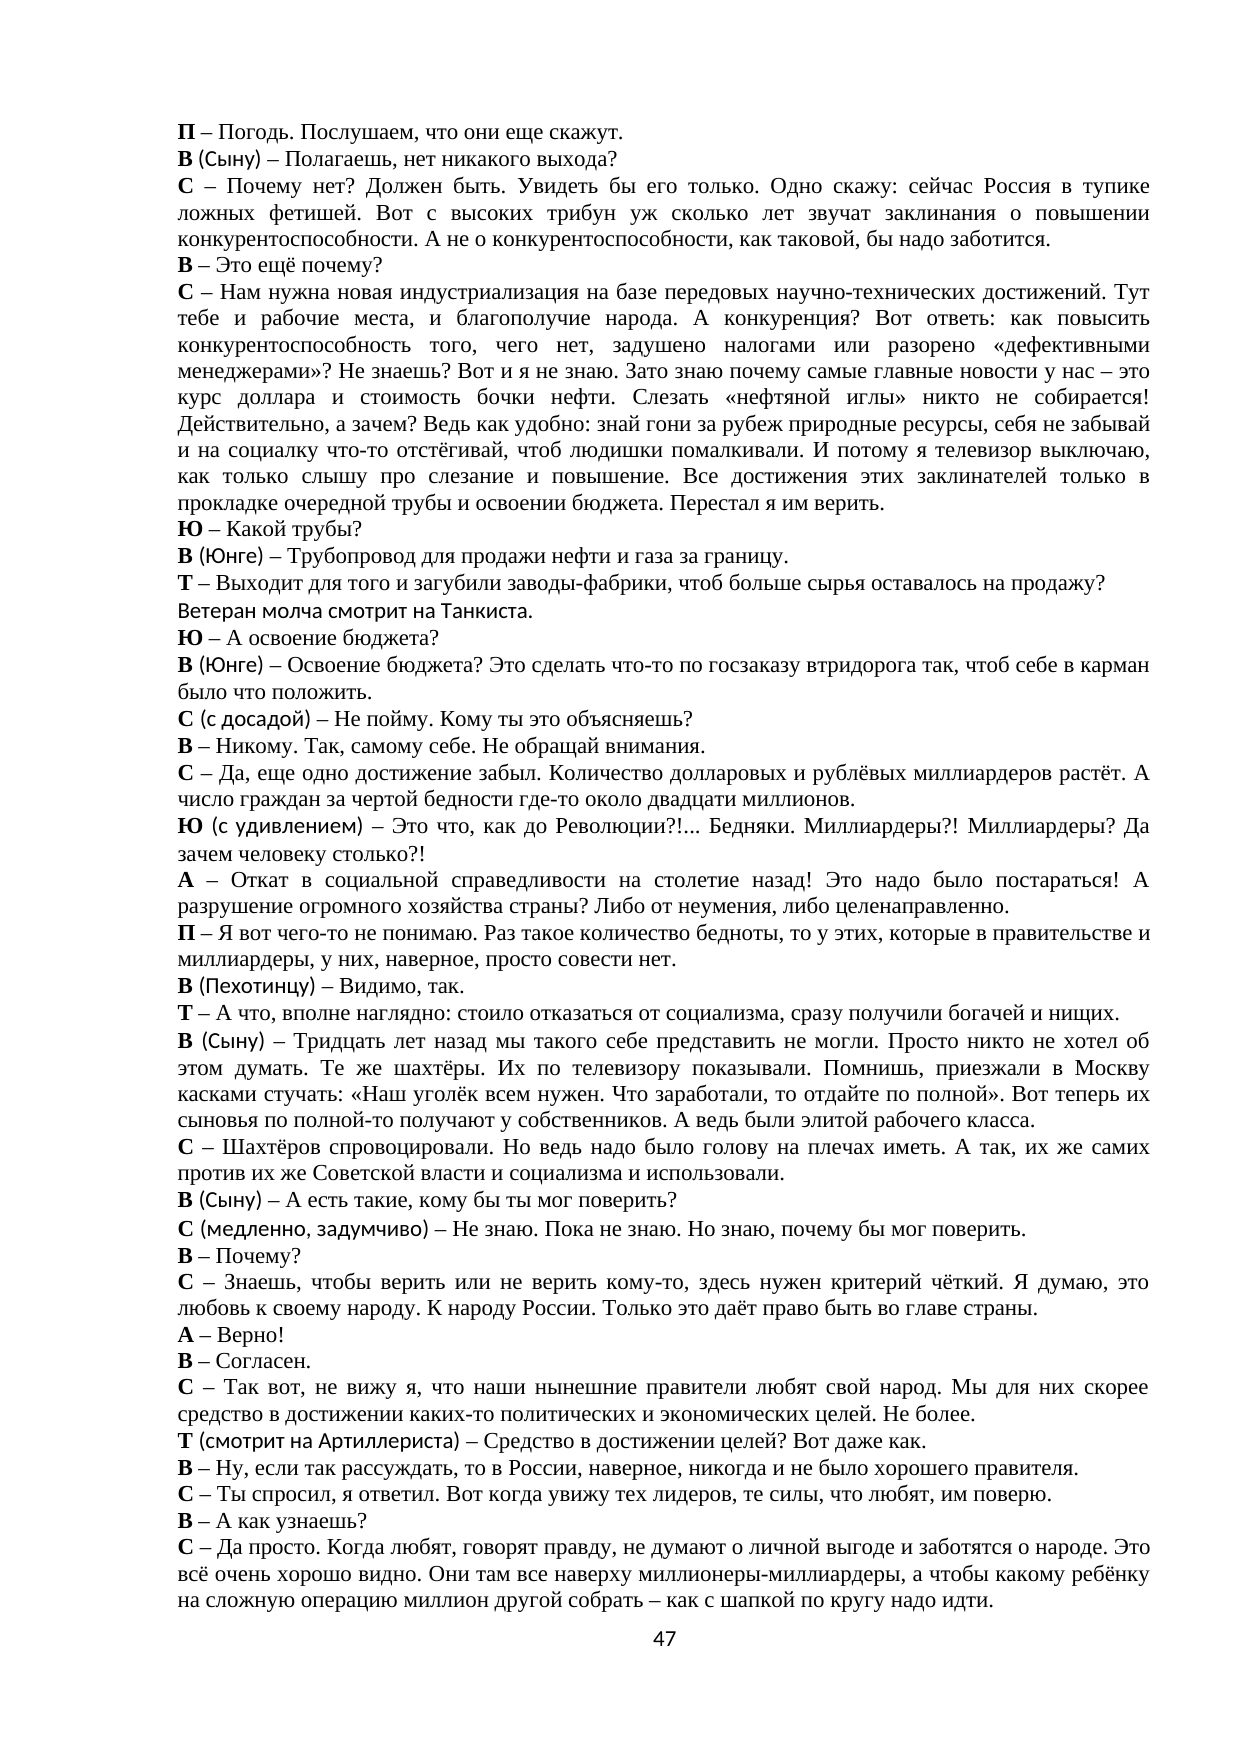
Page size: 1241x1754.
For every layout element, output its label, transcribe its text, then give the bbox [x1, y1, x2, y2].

text С – Нам нужна новая индустриализация на базе передовых научно-технических достижений. Тут тебе и рабочие места, и благополучие народа. А конкуренция? Вот ответь: как повысить конкурентоспособность того, чего нет, задушено налогами или разорено «дефективными менеджерами»? Не знаешь? Вот и я не знаю. Зато знаю почему самые главные новости у нас – это курс доллара и стоимость бочки нефти. Слезать «нефтяной иглы» никто не собирается! Действительно, а зачем? Ведь как удобно: знай гони за рубеж природные ресурсы, себя не забывай и на социалку что-то отстёгивай, чтоб людишки помалкивали. И потому я телевизор выключаю, как только слышу про слезание и повышение. Все достижения этих заклинателей только в прокладке очередной трубы и освоении бюджета. Перестал я им верить. [177, 278, 1152, 515]
text Т – Выходит для того и загубили заводы-фабрики, чтоб больше сырья оставалось на продажу? [177, 569, 1152, 596]
text Т (смотрит на Артиллериста) – Средство в достижении целей? Вот даже как. [177, 1426, 1152, 1454]
text В (Сыну) – Полагаешь, нет никакого выхода? [177, 144, 1152, 172]
text В (Юнге) – Освоение бюджета? Это сделать что-то по госзаказу втридорога так, чтоб себе в карман было что положить. [177, 650, 1152, 704]
text В – Почему? [177, 1242, 1152, 1268]
text В (Юнге) – Трубопровод для продажи нефти и газа за границу. [177, 541, 1152, 569]
text С (с досадой) – Не пойму. Кому ты это объясняешь? [177, 704, 1152, 733]
text В (Сыну) – Тридцать лет назад мы такого себе представить не могли. Просто никто не хотел об этом думать. Те же шахтёры. Их по телевизору показывали. Помнишь, приезжали в Москву касками стучать: «Наш уголёк всем нужен. Что заработали, то отдайте по полной». Вот теперь их сыновья по полной-то получают у собственников. А ведь были элитой рабочего класса. [177, 1026, 1152, 1133]
text В – Никому. Так, самому себе. Не обращай внимания. [177, 733, 1152, 759]
text С – Почему нет? Должен быть. Увидеть бы его только. Одно скажу: сейчас Россия в тупике ложных фетишей. Вот с высоких трибун уж сколько лет звучат заклинания о повышении конкурентоспособности. А не о конкурентоспособности, как таковой, бы надо заботится. [177, 172, 1152, 252]
text А – Откат в социальной справедливости на столетие назад! Это надо было постараться! А разрушение огромного хозяйства страны? Либо от неумения, либо целенаправленно. [177, 866, 1152, 919]
text П – Я вот чего-то не понимаю. Раз такое количество бедноты, то у этих, которые в правительстве и миллиардеры, у них, наверное, просто совести нет. [177, 919, 1152, 971]
text Ю – А освоение бюджета? [177, 624, 1152, 650]
text С (медленно, задумчиво) – Не знаю. Пока не знаю. Но знаю, почему бы мог поверить. [177, 1214, 1152, 1242]
text В – Это ещё почему? [177, 252, 1152, 278]
text В (Пехотинцу) – Видимо, так. [177, 971, 1152, 999]
text С – Так вот, не вижу я, что наши нынешние правители любят свой народ. Мы для них скорее средство в достижении каких-то политических и экономических целей. Не более. [177, 1373, 1152, 1426]
text В (Сыну) – А есть такие, кому бы ты мог поверить? [177, 1186, 1152, 1214]
text П – Погодь. Послушаем, что они еще скажут. [177, 118, 1152, 144]
text С – Знаешь, чтобы верить или не верить кому-то, здесь нужен критерий чёткий. Я думаю, это любовь к своему народу. К народу России. Только это даёт право быть во главе страны. [177, 1268, 1152, 1321]
text А – Верно! [177, 1321, 1152, 1347]
text С – Шахтёров спровоцировали. Но ведь надо было голову на плечах иметь. А так, их же самих против их же Советской власти и социализма и использовали. [177, 1133, 1152, 1186]
text С – Да просто. Когда любят, говорят правду, не думают о личной выгоде и заботятся о народе. Это всё очень хорошо видно. Они там все наверху миллионеры-миллиардеры, а чтобы какому ребёнку на сложную операцию миллион другой собрать – как с шапкой по кругу надо идти. [177, 1533, 1152, 1612]
text Ветеран молча смотрит на Танкиста. [177, 596, 1152, 624]
text Ю (с удивлением) – Это что, как до Революции?!... Бедняки. Миллиардеры?! Миллиардеры? Да зачем человеку столько?! [177, 812, 1152, 866]
text В – Согласен. [177, 1347, 1152, 1373]
text В – А как узнаешь? [177, 1507, 1152, 1533]
text Ю – Какой трубы? [177, 515, 1152, 541]
text С – Ты спросил, я ответил. Вот когда увижу тех лидеров, те силы, что любят, им поверю. [177, 1481, 1152, 1507]
text Т – А что, вполне наглядно: стоило отказаться от социализма, сразу получили богачей и нищих. [177, 999, 1152, 1026]
text С – Да, еще одно достижение забыл. Количество долларовых и рублёвых миллиардеров растёт. А число граждан за чертой бедности где-то около двадцати миллионов. [177, 759, 1152, 812]
text В – Ну, если так рассуждать, то в России, наверное, никогда и не было хорошего правителя. [177, 1454, 1152, 1481]
